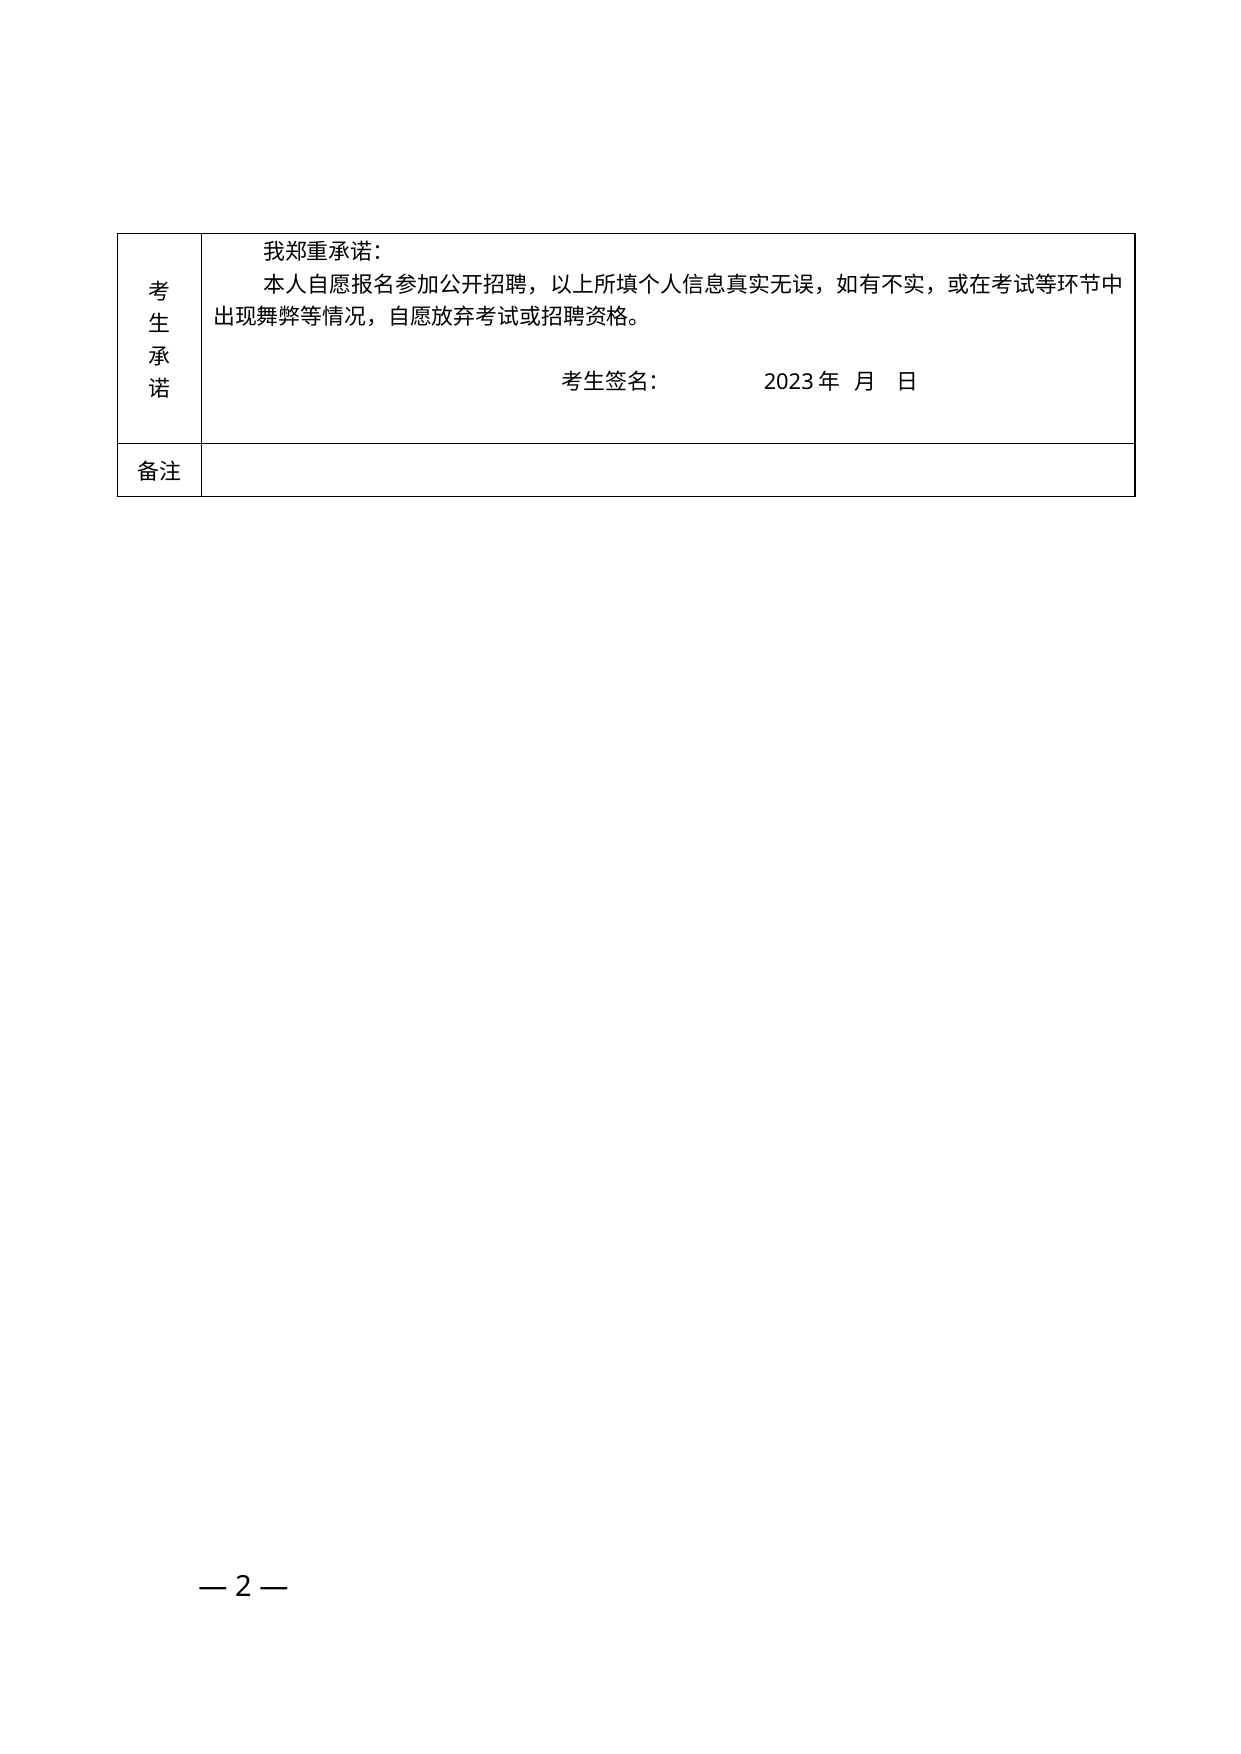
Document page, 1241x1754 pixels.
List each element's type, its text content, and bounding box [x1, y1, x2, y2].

table_cell 考 生 承 诺 [118, 234, 201, 443]
table_cell 备注 [118, 444, 201, 496]
table_cell [202, 444, 1134, 496]
table_cell 我郑重承诺： 本人自愿报名参加公开招聘，以上所填个人信息真实无误，如有不实，或在考试等环节中出现舞弊等情况，自愿放弃考试或招聘资格。 考生签名： 2023年 月 日 [202, 234, 1134, 443]
